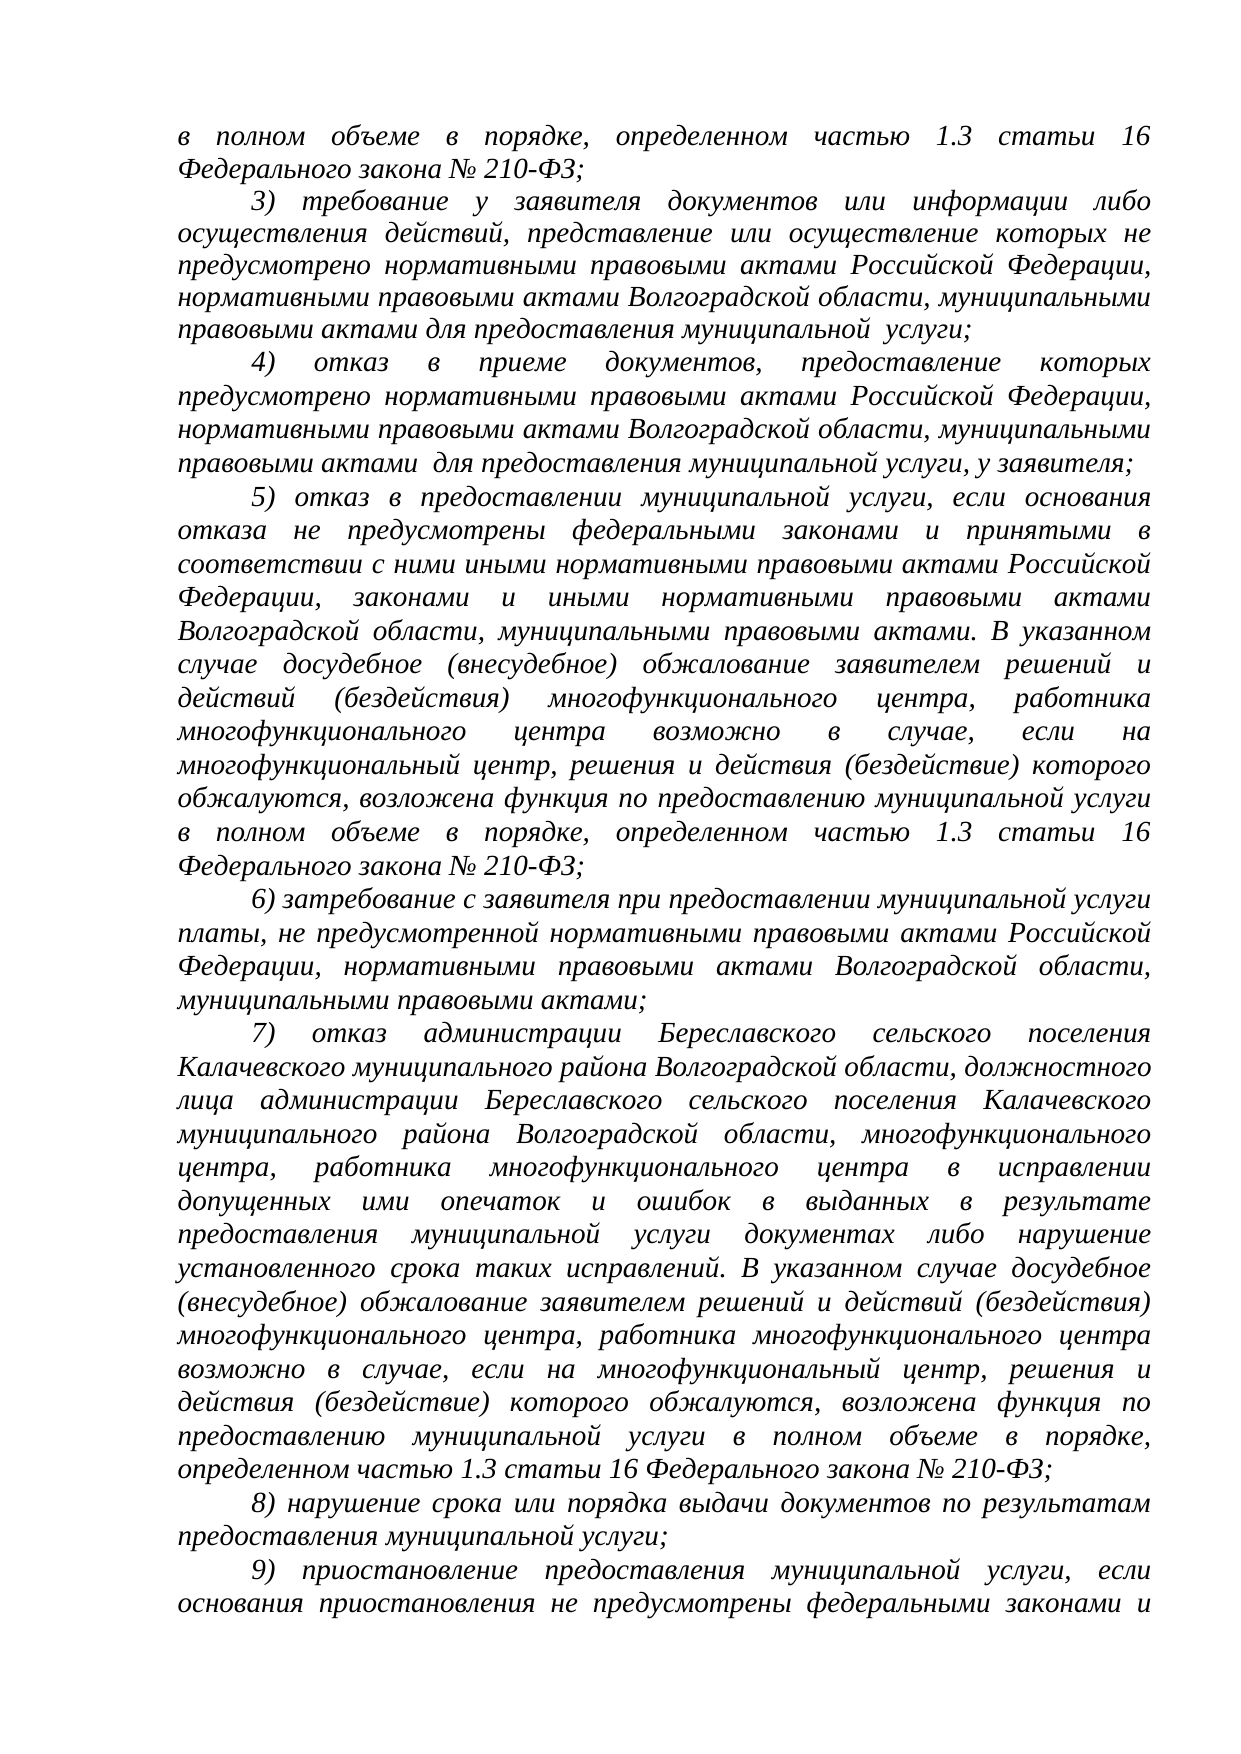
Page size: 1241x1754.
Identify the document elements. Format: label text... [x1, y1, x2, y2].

text 5) отказ в предоставлении муниципальной услуги, если основания отказа не предусмотрены федеральными законами и принятыми в соответствии с ними иными нормативными правовыми актами Российской Федерации, законами и иными нормативными правовыми актами Волгоградской области, муниципальными правовыми актами. В указанном случае досудебное (внесудебное) обжалование заявителем решений и действий (бездействия) многофункционального центра, работника многофункционального центра возможно в случае, если на многофункциональный центр, решения и действия (бездействие) которого обжалуются, возложена функция по предоставлению муниципальной услуги в полном объеме в порядке, определенном частью 1.3 статьи 16 Федерального закона № 210-ФЗ; [177, 479, 1152, 881]
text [177, 1552, 1152, 1619]
text 7) отказ администрации Береславского сельского поселения Калачевского муниципального района Волгоградской области, должностного лица администрации Береславского сельского поселения Калачевского муниципального района Волгоградской области, многофункционального центра, работника многофункционального центра в исправлении допущенных ими опечаток и ошибок в выданных в результате предоставления муниципальной услуги документах либо нарушение установленного срока таких исправлений. В указанном случае досудебное (внесудебное) обжалование заявителем решений и действий (бездействия) многофункционального центра, работника многофункционального центра возможно в случае, если на многофункциональный центр, решения и действия (бездействие) которого обжалуются, возложена функция по предоставлению муниципальной услуги в полном объеме в порядке, определенном частью 1.3 статьи 16 Федерального закона № 210-ФЗ; [177, 1015, 1152, 1485]
text 3) требование у заявителя документов или информации либо осуществления действий, представление или осуществление которых не предусмотрено нормативными правовыми актами Российской Федерации, нормативными правовыми актами Волгоградской области, муниципальными правовыми актами для предоставления муниципальной услуги; [177, 185, 1152, 344]
text 6) затребование с заявителя при предоставлении муниципальной услуги платы, не предусмотренной нормативными правовыми актами Российской Федерации, нормативными правовыми актами Волгоградской области, муниципальными правовыми актами; [177, 881, 1152, 1015]
text 8) нарушение срока или порядка выдачи документов по результатам предоставления муниципальной услуги; [177, 1485, 1152, 1552]
text 4) отказ в приеме документов, предоставление которых предусмотрено нормативными правовыми актами Российской Федерации, нормативными правовыми актами Волгоградской области, муниципальными правовыми актами для предоставления муниципальной услуги, у заявителя; [177, 344, 1152, 479]
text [177, 118, 1152, 185]
